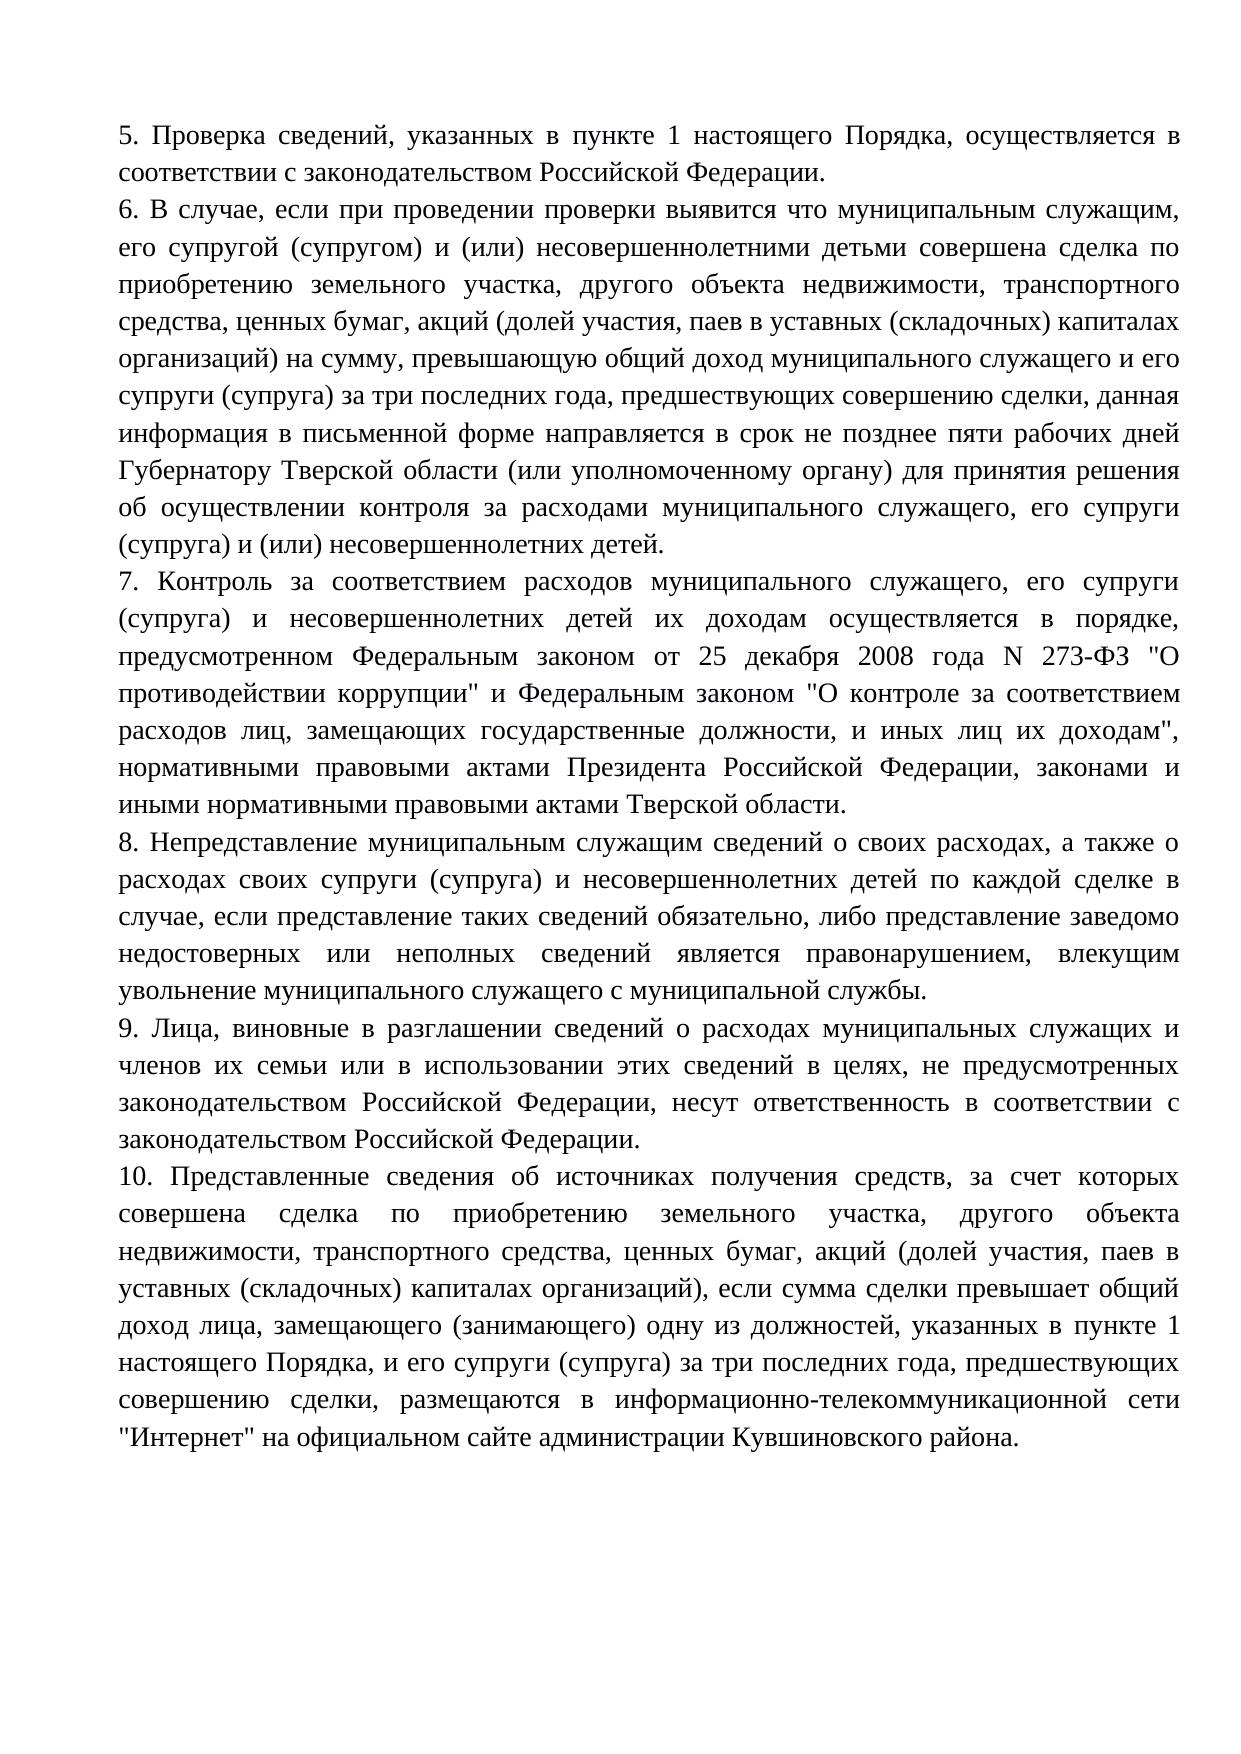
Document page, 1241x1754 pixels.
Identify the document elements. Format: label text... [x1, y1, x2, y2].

text 6. В случае, если при проведении проверки выявится что муниципальным служащим, его супругой (супругом) и (или) несовершеннолетними детьми совершена сделка по приобретению земельного участка, другого объекта недвижимости, транспортного средства, ценных бумаг, акций (долей участия, паев в уставных (складочных) капиталах организаций) на сумму, превышающую общий доход муниципального служащего и его супруги (супруга) за три последних года, предшествующих совершению сделки, данная информация в письменной форме направляется в срок не позднее пяти рабочих дней Губернатору Тверской области (или уполномоченному органу) для принятия решения об осуществлении контроля за расходами муниципального служащего, его супруги (супруга) и (или) несовершеннолетних детей. [118, 192, 1181, 559]
text 10. Представленные сведения об источниках получения средств, за счет которых совершена сделка по приобретению земельного участка, другого объекта недвижимости, транспортного средства, ценных бумаг, акций (долей участия, паев в уставных (складочных) капиталах организаций), если сумма сделки превышает общий доход лица, замещающего (занимающего) одну из должностей, указанных в пункте 1 настоящего Порядка, и его супруги (супруга) за три последних года, предшествующих совершению сделки, размещаются в информационно-телекоммуникационной сети "Интернет" на официальном сайте администрации Кувшиновского района. [118, 1159, 1181, 1452]
text 9. Лица, виновные в разглашении сведений о расходах муниципальных служащих и членов их семьи или в использовании этих сведений в целях, не предусмотренных законодательством Российской Федерации, несут ответственность в соответствии с законодательством Российской Федерации. [118, 1011, 1181, 1154]
text 5. Проверка сведений, указанных в пункте 1 настоящего Порядка, осуществляется в соответствии с законодательством Российской Федерации. [118, 118, 1181, 188]
text 8. Непредставление муниципальным служащим сведений о своих расходах, а также о расходах своих супруги (супруга) и несовершеннолетних детей по каждой сделке в случае, если представление таких сведений обязательно, либо представление заведомо недостоверных или неполных сведений является правонарушением, влекущим увольнение муниципального служащего с муниципальной службы. [118, 825, 1181, 1006]
text 7. Контроль за соответствием расходов муниципального служащего, его супруги (супруга) и несовершеннолетних детей их доходам осуществляется в порядке, предусмотренном Федеральным законом от 25 декабря 2008 года N 273-ФЗ "О противодействии коррупции" и Федеральным законом "О контроле за соответствием расходов лиц, замещающих государственные должности, и иных лиц их доходам", нормативными правовыми актами Президента Российской Федерации, законами и иными нормативными правовыми актами Тверской области. [118, 564, 1181, 820]
